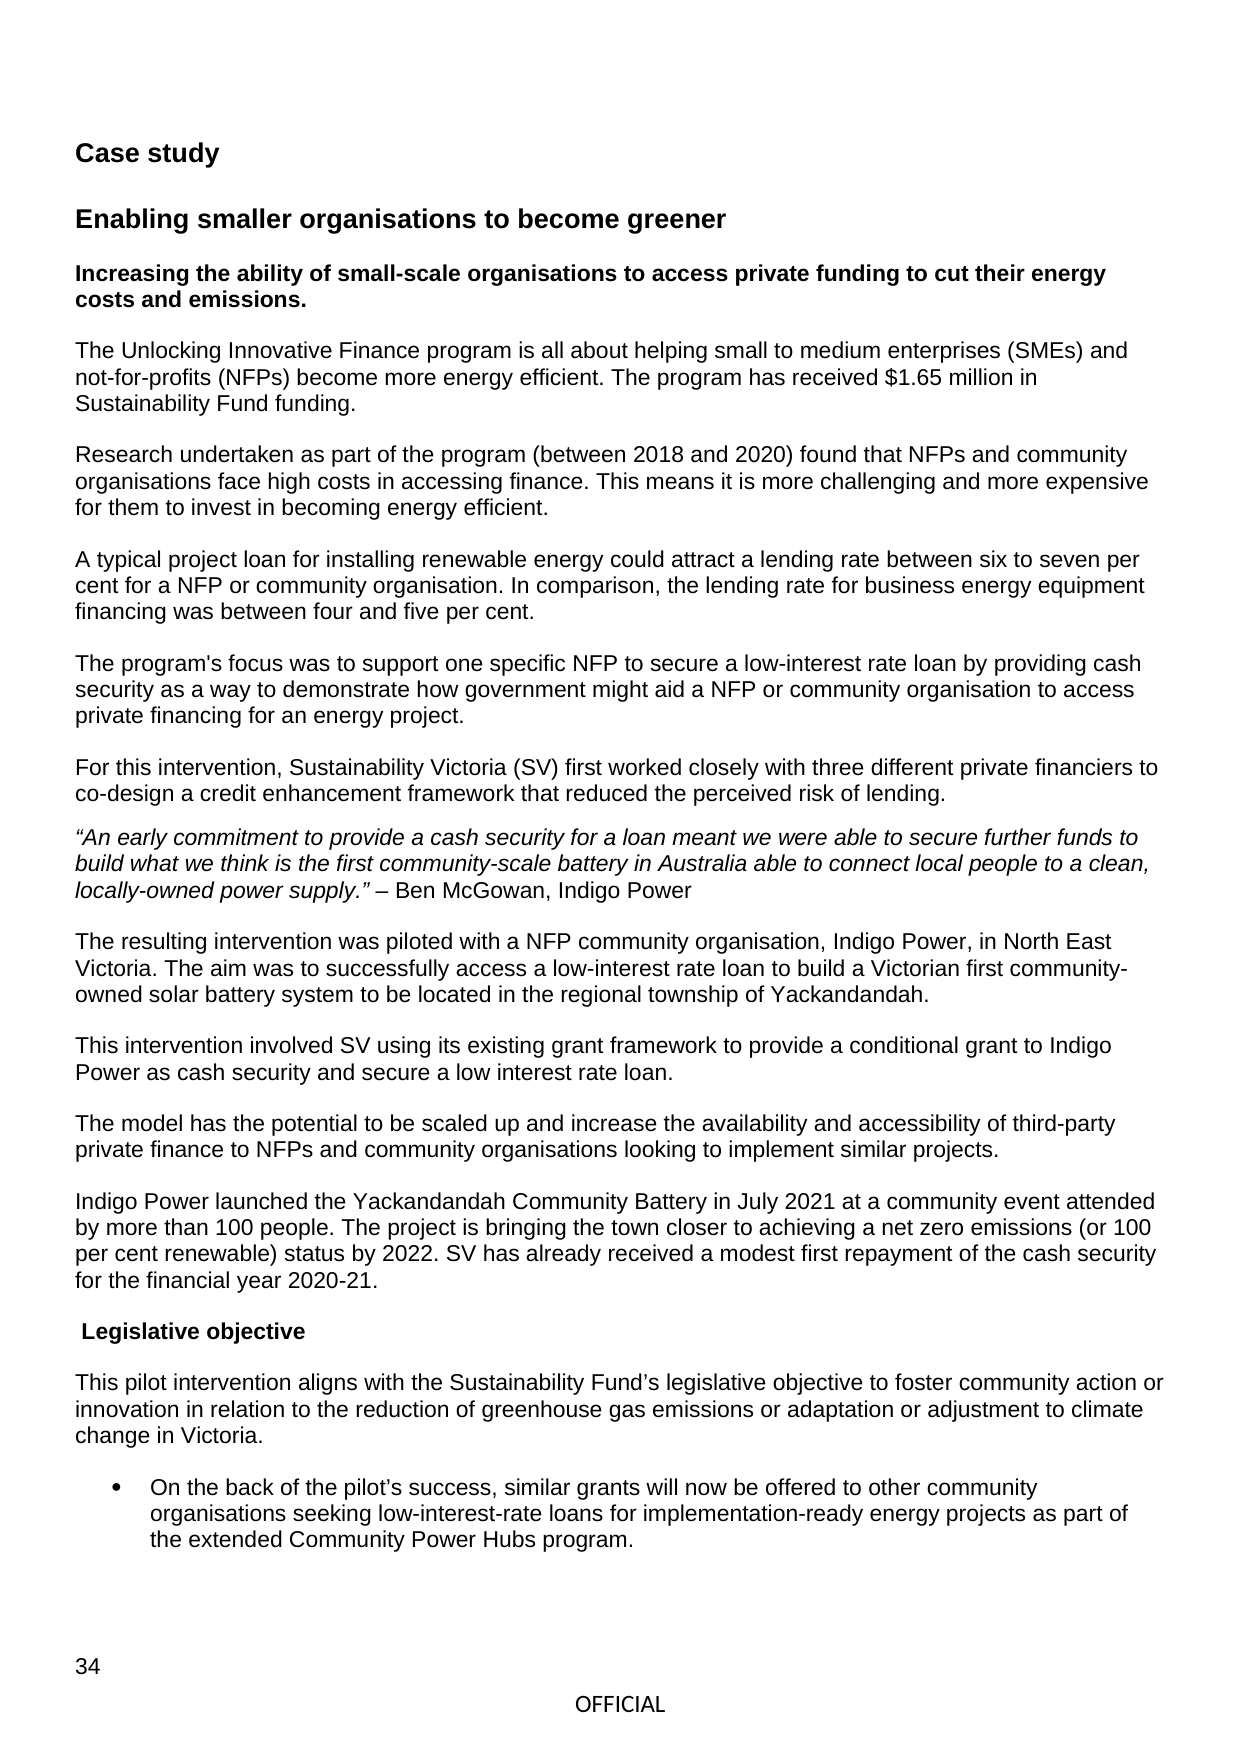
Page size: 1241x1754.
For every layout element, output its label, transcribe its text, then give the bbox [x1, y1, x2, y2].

text For this intervention, Sustainability Victoria (SV) first worked closely with three different private financiers to co-design a credit enhancement framework that reduced the perceived risk of lending. [75, 754, 1165, 806]
text Increasing the ability of small-scale organisations to access private funding to cut their energy costs and emissions. [75, 260, 1165, 312]
text The resulting intervention was piloted with a NFP community organisation, Indigo Power, in North East Victoria. The aim was to successfully access a low-interest rate loan to build a Victorian first community-owned solar battery system to be located in the regional township of Yackandandah. [75, 928, 1165, 1007]
text This intervention involved SV using its existing grant framework to provide a conditional grant to Indigo Power as cash security and secure a low interest rate loan. [75, 1032, 1165, 1085]
list On the back of the pilot’s success, similar grants will now be offered to other community organisations seeking low-interest-rate loans for implementation-ready energy projects as part of the extended Community Power Hubs program. [112, 1473, 1165, 1552]
text This pilot intervention aligns with the Sustainability Fund’s legislative objective to foster community action or innovation in relation to the reduction of greenhouse gas emissions or adaptation or adjustment to climate change in Victoria. [75, 1369, 1165, 1448]
subtitle Legislative objective [75, 1318, 1165, 1344]
text Research undertaken as part of the program (between 2018 and 2020) found that NFPs and community organisations face high costs in accessing finance. This means it is more challenging and more expensive for them to invest in becoming energy efficient. [75, 441, 1165, 521]
text The program's focus was to support one specific NFP to secure a low-interest rate loan by providing cash security as a way to demonstrate how government might aid a NFP or community organisation to access private financing for an energy project. [75, 649, 1165, 729]
subtitle Case study [75, 137, 1165, 168]
subtitle Enabling smaller organisations to become greener [75, 203, 1165, 235]
text A typical project loan for installing renewable energy could attract a lending rate between six to seven per cent for a NFP or community organisation. In comparison, the lending rate for business energy equipment financing was between four and five per cent. [75, 546, 1165, 624]
text The model has the potential to be scaled up and increase the availability and accessibility of third-party private finance to NFPs and community organisations looking to implement similar projects. [75, 1110, 1165, 1163]
text “An early commitment to provide a cash security for a loan meant we were able to secure further funds to build what we think is the first community-scale battery in Australia able to connect local people to a clean, locally-owned power supply.” – Ben McGowan, Indigo Power [75, 824, 1165, 903]
text Indigo Power launched the Yackandandah Community Battery in July 2021 at a community event attended by more than 100 people. The project is bringing the town closer to achieving a net zero emissions (or 100 per cent renewable) status by 2022. SV has already received a modest first repayment of the cash security for the financial year 2020-21. [75, 1188, 1165, 1293]
text The Unlocking Innovative Finance program is all about helping small to medium enterprises (SMEs) and not-for-profits (NFPs) become more energy efficient. The program has received $1.65 million in Sustainability Fund funding. [75, 337, 1165, 416]
